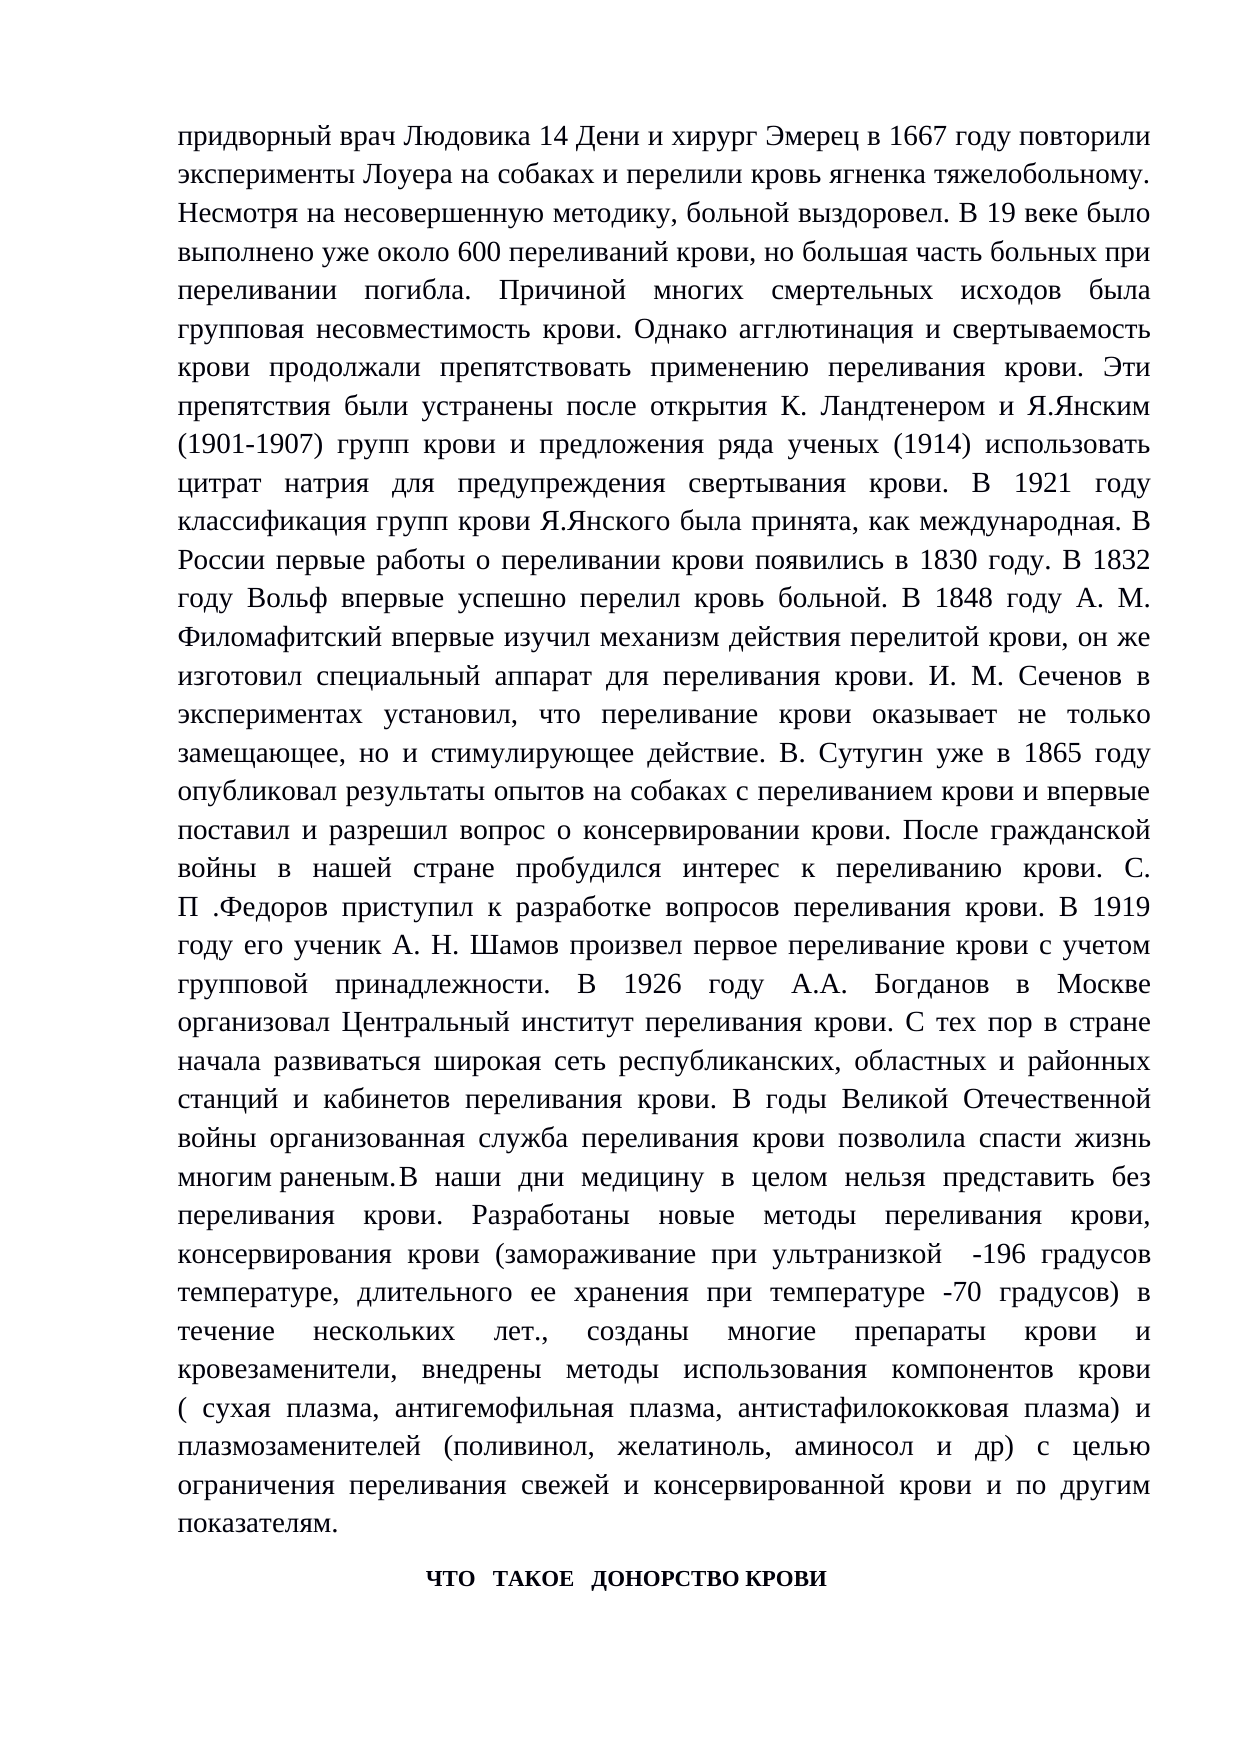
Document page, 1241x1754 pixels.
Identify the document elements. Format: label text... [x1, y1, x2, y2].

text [177, 118, 1152, 1539]
text ЧТО ТАКОЕ ДОНОРСТВО КРОВИ [177, 1565, 1152, 1591]
